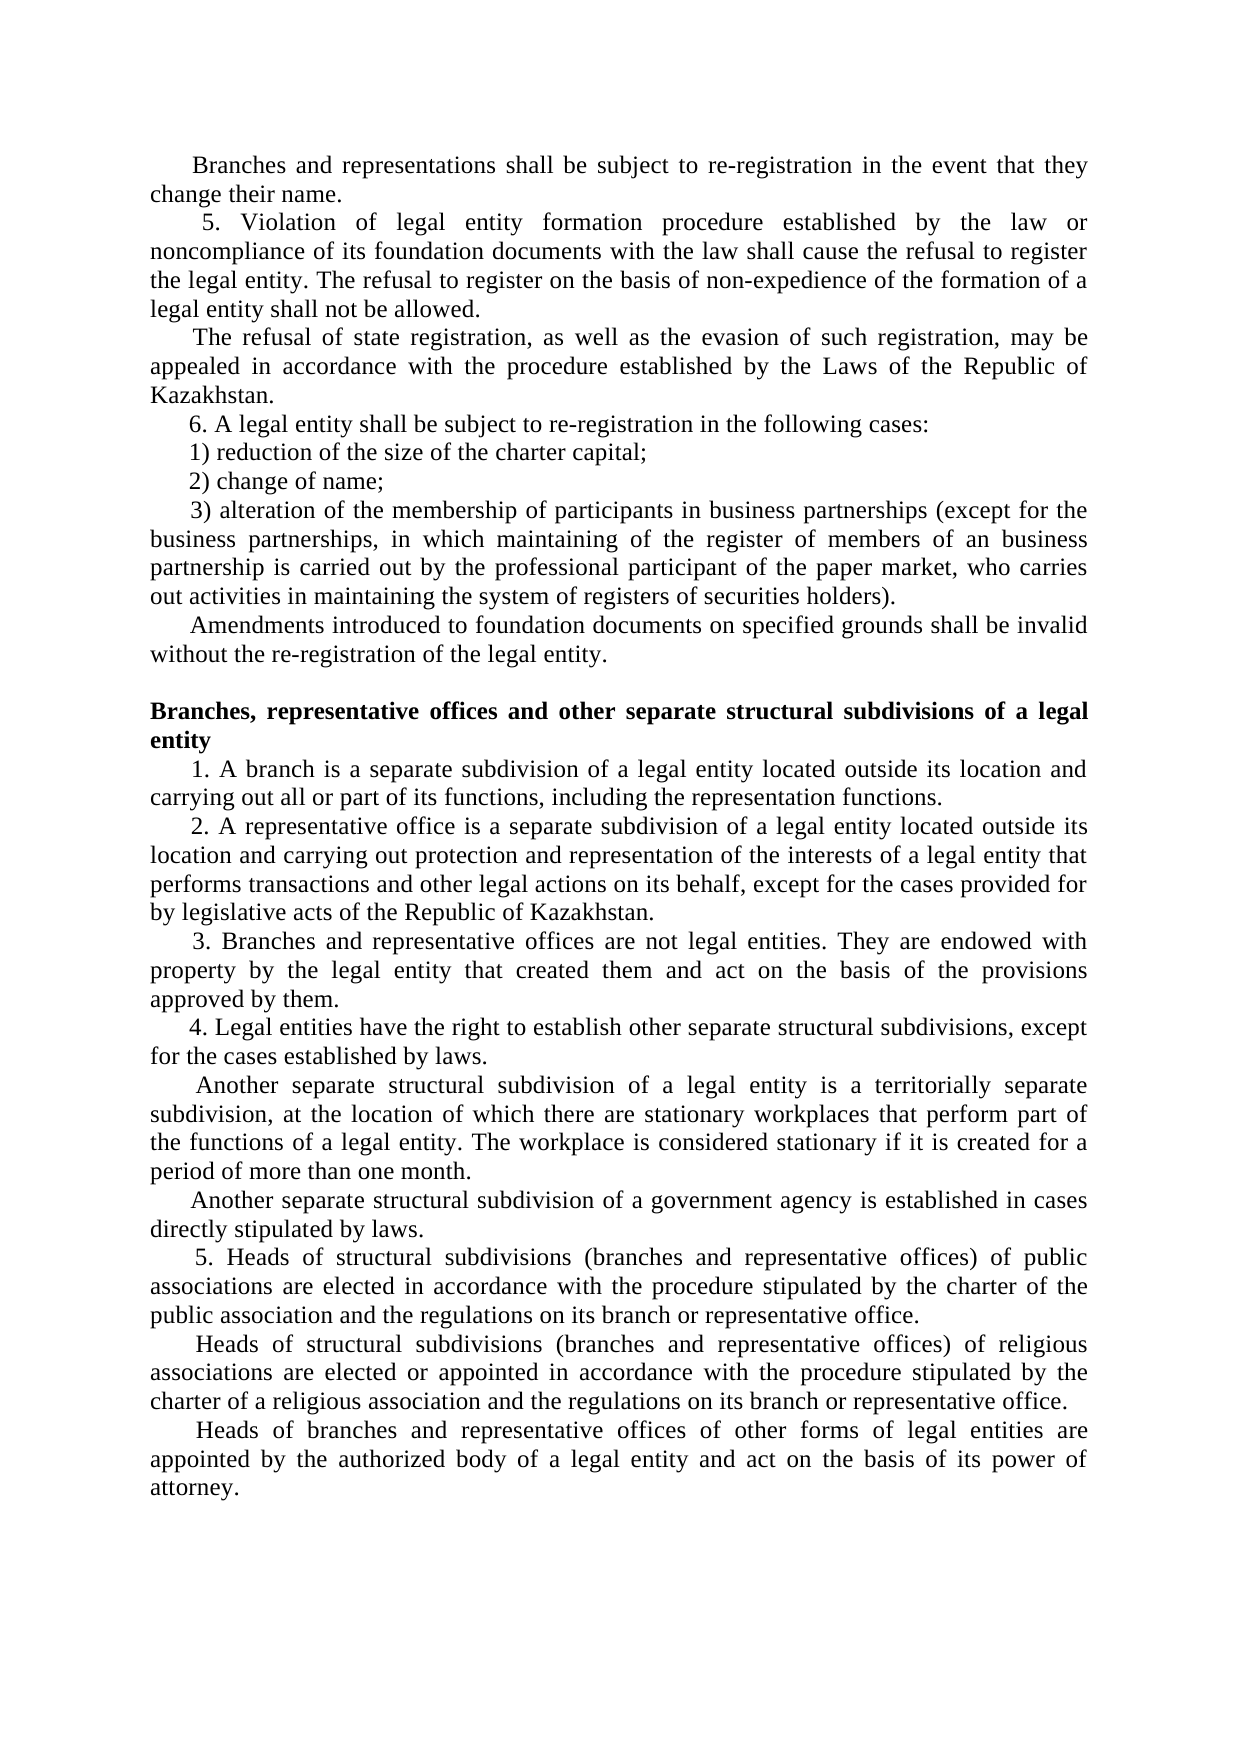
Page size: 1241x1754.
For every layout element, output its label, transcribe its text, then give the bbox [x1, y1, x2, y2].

text 2) change of name; [150, 466, 1090, 495]
text Another separate structural subdivision of a legal entity is a territorially separate subdivision, at the location of which there are stationary workplaces that perform part of the functions of a legal entity. The workplace is considered stationary if it is created for a period of more than one month. [150, 1070, 1090, 1185]
text The refusal of state registration, as well as the evasion of such registration, may be appealed in accordance with the procedure established by the Laws of the Republic of Kazakhstan. [150, 322, 1090, 409]
subtitle Branches, representative offices and other separate structural subdivisions of a legal entity [150, 696, 1090, 754]
text 2. A representative office is a separate subdivision of a legal entity located outside its location and carrying out protection and representation of the interests of a legal entity that performs transactions and other legal actions on its behalf, except for the cases provided for by legislative acts of the Republic of Kazakhstan. [150, 811, 1090, 926]
text 5. Heads of structural subdivisions (branches and representative offices) of public associations are elected in accordance with the procedure stipulated by the charter of the public association and the regulations on its branch or representative office. [150, 1242, 1090, 1329]
text Heads of branches and representative offices of other forms of legal entities are appointed by the authorized body of a legal entity and act on the basis of its power of attorney. [150, 1415, 1090, 1501]
text 3) alteration of the membership of participants in business partnerships (except for the business partnerships, in which maintaining of the register of members of an business partnership is carried out by the professional participant of the paper market, who carries out activities in maintaining the system of registers of securities holders). [150, 495, 1090, 610]
text Heads of structural subdivisions (branches and representative offices) of religious associations are elected or appointed in accordance with the procedure stipulated by the charter of a religious association and the regulations on its branch or representative office. [150, 1329, 1090, 1415]
text 1) reduction of the size of the charter capital; [150, 437, 1090, 466]
text Another separate structural subdivision of a government agency is established in cases directly stipulated by laws. [150, 1185, 1090, 1242]
text 4. Legal entities have the right to establish other separate structural subdivisions, except for the cases established by laws. [150, 1012, 1090, 1070]
text 3. Branches and representative offices are not legal entities. They are endowed with property by the legal entity that created them and act on the basis of the provisions approved by them. [150, 926, 1090, 1012]
text 1. A branch is a separate subdivision of a legal entity located outside its location and carrying out all or part of its functions, including the representation functions. [150, 754, 1090, 811]
text 5. Violation of legal entity formation procedure established by the law or noncompliance of its foundation documents with the law shall cause the refusal to register the legal entity. The refusal to register on the basis of non-expedience of the formation of a legal entity shall not be allowed. [150, 207, 1090, 322]
text Amendments introduced to foundation documents on specified grounds shall be invalid without the re-registration of the legal entity. [150, 610, 1090, 667]
text 6. A legal entity shall be subject to re-registration in the following cases: [150, 409, 1090, 437]
text Branches and representations shall be subject to re-registration in the event that they change their name. [150, 150, 1090, 207]
